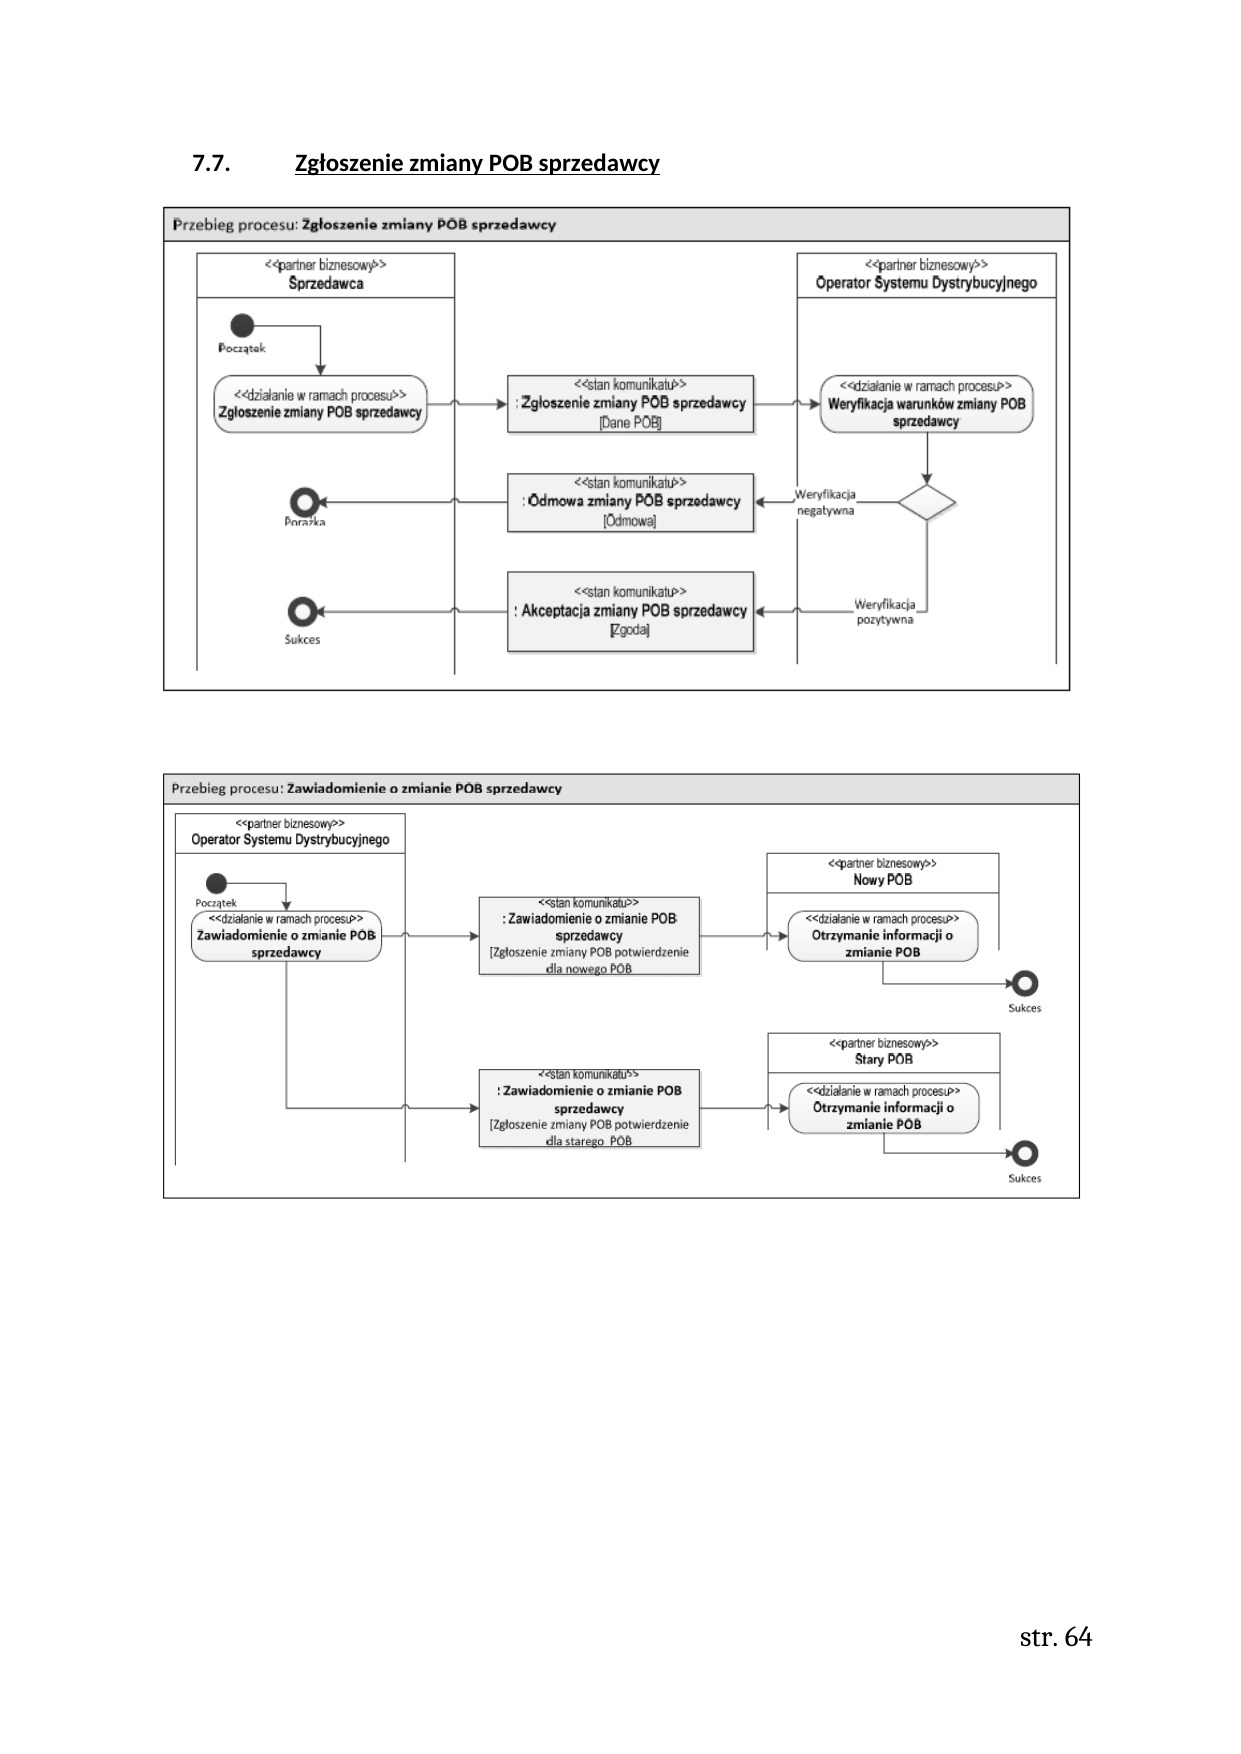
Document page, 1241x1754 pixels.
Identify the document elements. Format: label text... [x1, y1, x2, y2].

picture [146, 200, 1093, 710]
list Zgłoszenie zmiany POB sprzedawcy [192, 148, 1093, 178]
